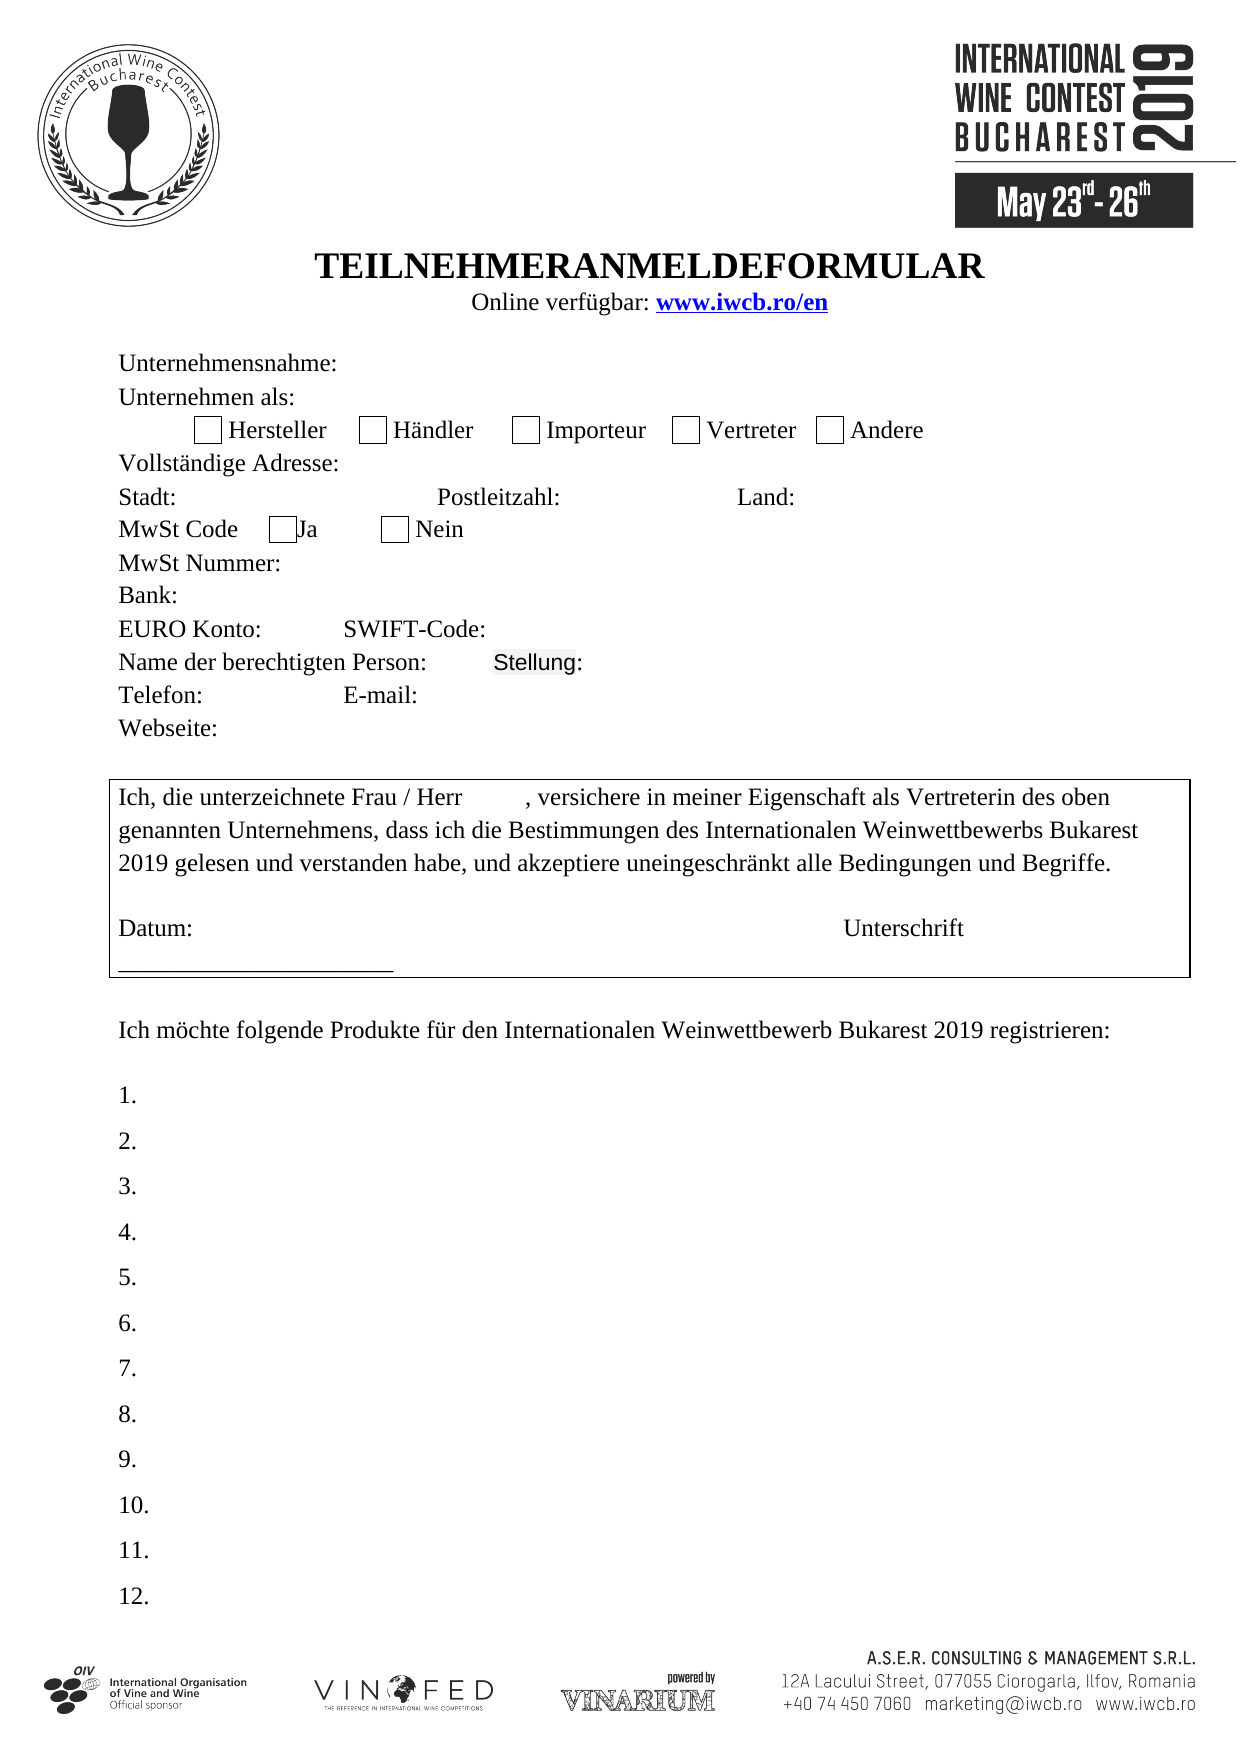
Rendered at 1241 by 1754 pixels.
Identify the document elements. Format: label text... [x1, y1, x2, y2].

text 3. [118, 1171, 1181, 1200]
text Unternehmensnahme: [118, 344, 1181, 377]
text Telefon: E-mail: [118, 680, 1181, 708]
text 4. [118, 1217, 1181, 1246]
text Unternehmen als: [118, 382, 1181, 411]
text 9. [118, 1444, 1181, 1473]
text 5. [118, 1262, 1181, 1291]
text 10. [118, 1490, 1181, 1519]
text Ich möchte folgende Produkte für den Internationalen Weinwettbewerb Bukarest 2019 registrieren: [118, 1015, 1181, 1044]
text Stadt: Postleitzahl: Land: [118, 482, 1181, 510]
text 7. [118, 1353, 1181, 1382]
text Online verfügbar: www.iwcb.ro/en [118, 287, 1181, 316]
text TEILNEHMERANMELDEFORMULAR [118, 244, 1181, 287]
picture [1, 0, 1237, 264]
text Webseite: [118, 713, 1181, 741]
text Hersteller Händler Importeur Vertreter Andere [118, 415, 1181, 444]
text MwSt Code Ja Nein [118, 514, 1181, 543]
picture [0, 1599, 1238, 1752]
text Ich, die unterzeichnete Frau / Herr , versichere in meiner Eigenschaft als Vertreterin des oben genannten Unternehmens, dass ich die Bestimmungen des Internationalen Weinwettbewerbs Bukarest 2019 gelesen und verstanden habe, und akzeptiere uneingeschränkt alle Bedingungen und Begriffe. [110, 780, 1189, 909]
text 12. [118, 1581, 1181, 1610]
text Bank: [118, 581, 1181, 609]
text EURO Konto: SWIFT-Code: [118, 614, 1181, 642]
text 2. [118, 1126, 1181, 1155]
text 8. [118, 1399, 1181, 1428]
text 11. [118, 1536, 1181, 1564]
text Name der berechtigten Person: Stellung: [118, 647, 1181, 675]
text 1. [118, 1080, 1181, 1109]
text Vollständige Adresse: [118, 448, 1181, 477]
text 6. [118, 1308, 1181, 1337]
text MwSt Nummer: [118, 548, 1181, 576]
text Datum: Unterschrift ______________________ [110, 910, 1189, 977]
